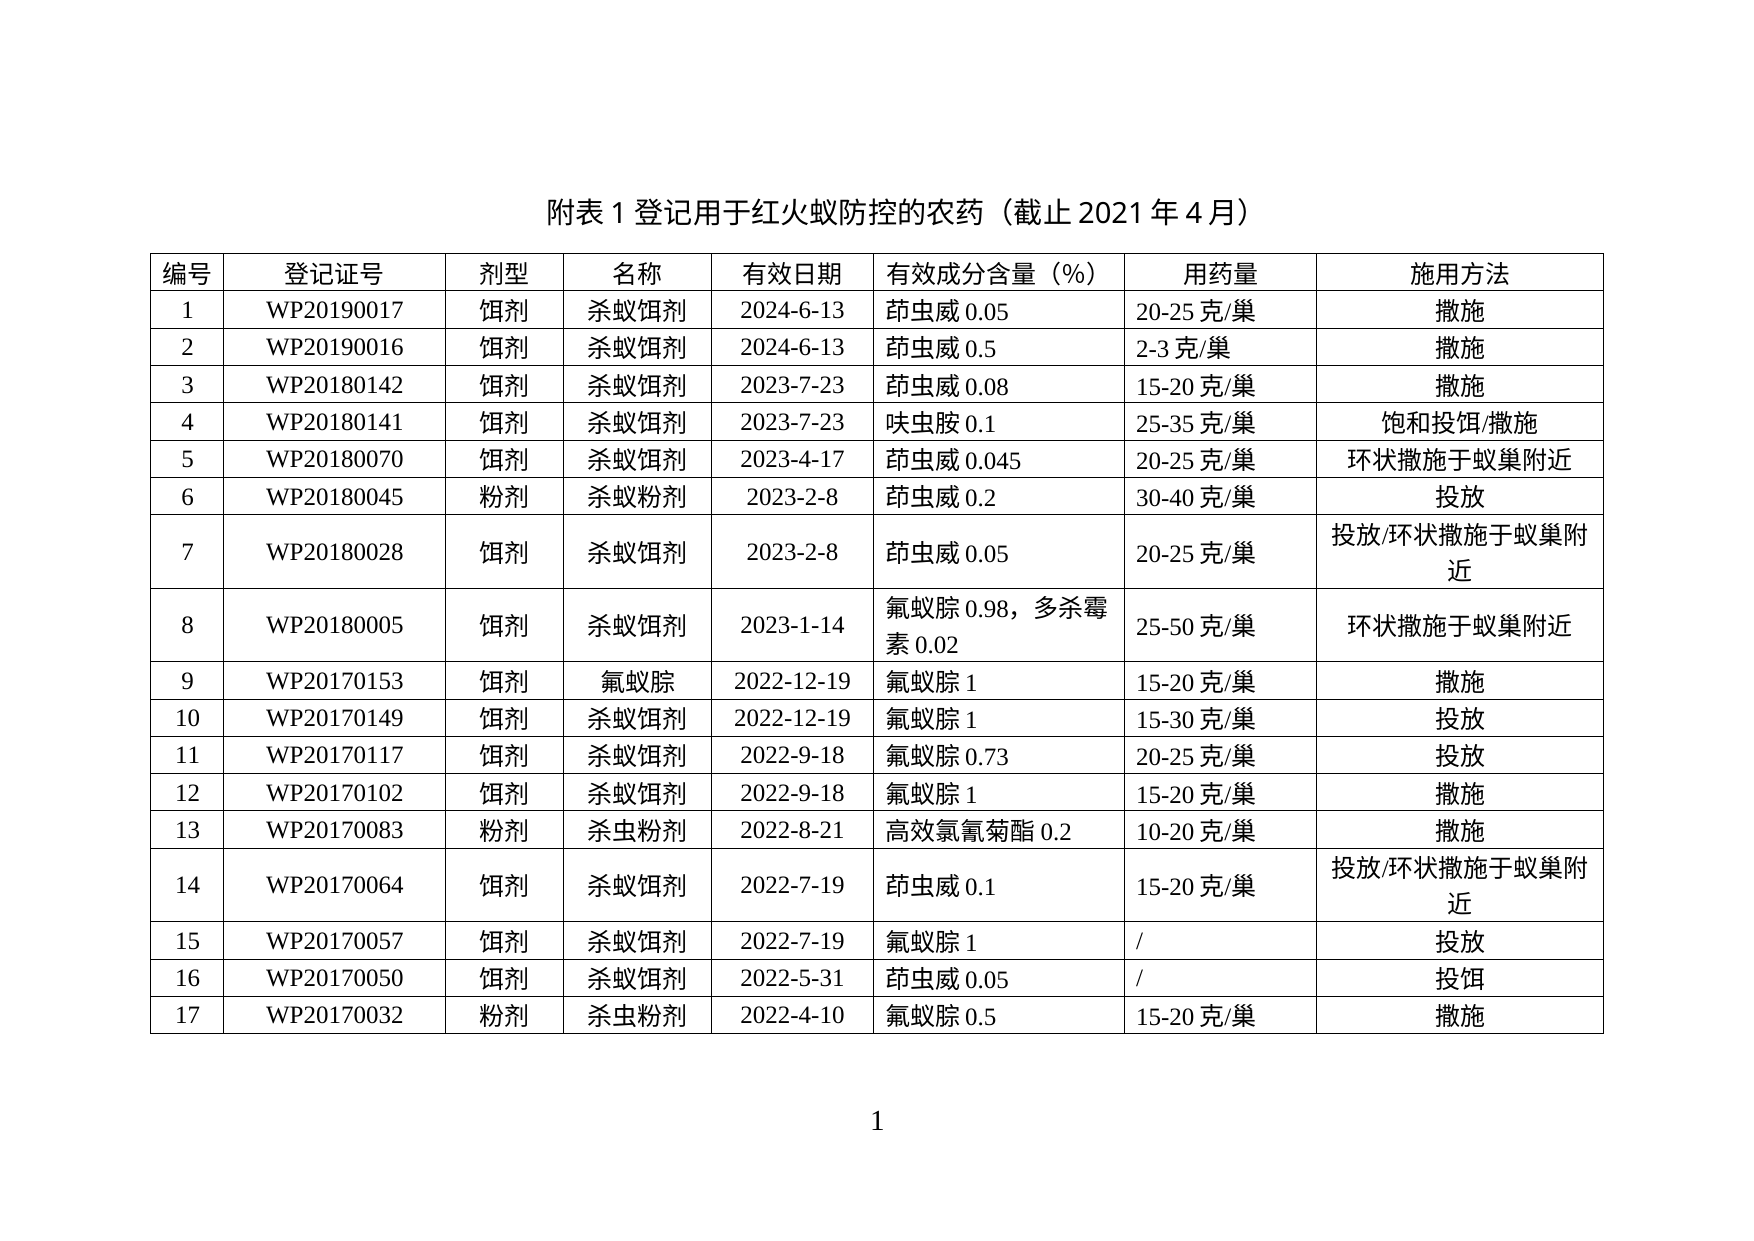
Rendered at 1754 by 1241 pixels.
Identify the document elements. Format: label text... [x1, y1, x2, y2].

table_cell 粉剂 [446, 811, 563, 848]
table_cell 环状撒施于蚁巢附近 [1317, 441, 1603, 477]
table_cell WP20170153 [224, 662, 445, 698]
table_cell 15-20克/巢 [1125, 997, 1316, 1033]
table_cell 氟蚁腙1 [874, 922, 1124, 958]
table_cell 饵剂 [446, 589, 563, 661]
table_cell 投饵 [1317, 960, 1603, 996]
table_cell 撒施 [1317, 291, 1603, 328]
table_cell 氟蚁腙1 [874, 662, 1124, 698]
table_cell 3 [151, 366, 223, 402]
table_cell 茚虫威0.1 [874, 849, 1124, 921]
table_cell 2022-4-10 [712, 997, 873, 1033]
table_cell 饵剂 [446, 774, 563, 810]
table_cell 氟蚁腙0.5 [874, 997, 1124, 1033]
table_cell WP20180005 [224, 589, 445, 661]
table_cell WP20180045 [224, 478, 445, 514]
table_cell / [1125, 960, 1316, 996]
table_cell 饵剂 [446, 737, 563, 773]
table_header 用药量 [1125, 254, 1316, 290]
table_cell 氟蚁腙1 [874, 774, 1124, 810]
table_cell 杀蚁饵剂 [564, 700, 711, 736]
table_cell 杀蚁饵剂 [564, 960, 711, 996]
table_cell WP20190016 [224, 329, 445, 365]
table_cell 茚虫威0.045 [874, 441, 1124, 477]
table_cell 撒施 [1317, 811, 1603, 848]
table_cell WP20180070 [224, 441, 445, 477]
table_cell 10 [151, 700, 223, 736]
table_cell WP20180028 [224, 515, 445, 588]
table_cell WP20170050 [224, 960, 445, 996]
table_cell WP20180141 [224, 403, 445, 439]
table_cell 氟蚁腙0.73 [874, 737, 1124, 773]
table_cell / [1125, 922, 1316, 958]
table_cell 投放 [1317, 737, 1603, 773]
table_cell 8 [151, 589, 223, 661]
table_cell 投放 [1317, 700, 1603, 736]
table_cell 饵剂 [446, 662, 563, 698]
table_cell 2022-7-19 [712, 922, 873, 958]
table_cell 茚虫威0.2 [874, 478, 1124, 514]
table_cell 2023-2-8 [712, 478, 873, 514]
table_cell 杀蚁饵剂 [564, 329, 711, 365]
table_cell 15-20克/巢 [1125, 849, 1316, 921]
table_cell 投放 [1317, 922, 1603, 958]
table_cell 2023-1-14 [712, 589, 873, 661]
table_cell WP20170149 [224, 700, 445, 736]
table_cell 2022-12-19 [712, 700, 873, 736]
table_cell 氟蚁腙1 [874, 700, 1124, 736]
table_cell 饵剂 [446, 960, 563, 996]
table_cell 杀虫粉剂 [564, 811, 711, 848]
table_cell 30-40克/巢 [1125, 478, 1316, 514]
table_cell 20-25克/巢 [1125, 515, 1316, 588]
table_cell 饵剂 [446, 922, 563, 958]
table_cell WP20170102 [224, 774, 445, 810]
table_cell 1 [151, 291, 223, 328]
table_cell 粉剂 [446, 997, 563, 1033]
table_header 施用方法 [1317, 254, 1603, 290]
table_cell 饵剂 [446, 515, 563, 588]
table_cell 杀蚁饵剂 [564, 366, 711, 402]
table_cell 茚虫威0.5 [874, 329, 1124, 365]
table_cell 17 [151, 997, 223, 1033]
table_cell 20-25克/巢 [1125, 291, 1316, 328]
table_cell WP20170057 [224, 922, 445, 958]
table_cell 10-20克/巢 [1125, 811, 1316, 848]
table_cell 7 [151, 515, 223, 588]
table_header 名称 [564, 254, 711, 290]
table_cell 5 [151, 441, 223, 477]
table_cell 环状撒施于蚁巢附近 [1317, 589, 1603, 661]
table_cell 杀蚁饵剂 [564, 737, 711, 773]
table_cell 饵剂 [446, 700, 563, 736]
table_cell 撒施 [1317, 366, 1603, 402]
table_cell 投放/环状撒施于蚁巢附近 [1317, 515, 1603, 588]
table_cell 饵剂 [446, 441, 563, 477]
table_cell 2023-7-23 [712, 403, 873, 439]
table_cell 粉剂 [446, 478, 563, 514]
table_header 编号 [151, 254, 223, 290]
table_cell 15-20克/巢 [1125, 662, 1316, 698]
table_cell 12 [151, 774, 223, 810]
table_cell 茚虫威0.05 [874, 960, 1124, 996]
table_cell 25-50克/巢 [1125, 589, 1316, 661]
table_cell 2023-4-17 [712, 441, 873, 477]
table_cell 14 [151, 849, 223, 921]
table_cell 茚虫威0.05 [874, 515, 1124, 588]
table_cell 杀蚁饵剂 [564, 515, 711, 588]
text 附表1 登记用于红火蚁防控的农药（截止2021年4月） [150, 189, 1604, 232]
table_cell 11 [151, 737, 223, 773]
table_cell 6 [151, 478, 223, 514]
table_cell 高效氯氰菊酯 0.2 [874, 811, 1124, 848]
table_cell 2023-7-23 [712, 366, 873, 402]
table_header 有效成分含量（％） [874, 254, 1124, 290]
table_cell 15-30克/巢 [1125, 700, 1316, 736]
table_cell 呋虫胺0.1 [874, 403, 1124, 439]
table_cell 2022-9-18 [712, 774, 873, 810]
table_cell 氟蚁腙0.98，多杀霉素0.02 [874, 589, 1124, 661]
table_cell WP20170064 [224, 849, 445, 921]
table_cell 饵剂 [446, 403, 563, 439]
table_cell 撒施 [1317, 329, 1603, 365]
table_cell WP20180142 [224, 366, 445, 402]
table_cell 2022-5-31 [712, 960, 873, 996]
table_cell 投放/环状撒施于蚁巢附近 [1317, 849, 1603, 921]
table_cell 杀蚁饵剂 [564, 589, 711, 661]
table_cell 2 [151, 329, 223, 365]
table_cell 2023-2-8 [712, 515, 873, 588]
table_cell 饵剂 [446, 849, 563, 921]
table_cell 20-25克/巢 [1125, 737, 1316, 773]
table_cell WP20170032 [224, 997, 445, 1033]
table_cell 2024-6-13 [712, 291, 873, 328]
table_cell 2022-9-18 [712, 737, 873, 773]
table_cell 2-3克/巢 [1125, 329, 1316, 365]
table_cell 16 [151, 960, 223, 996]
table_cell 氟蚁腙 [564, 662, 711, 698]
table_cell 15 [151, 922, 223, 958]
table_cell 杀蚁饵剂 [564, 774, 711, 810]
table_cell WP20170083 [224, 811, 445, 848]
table_cell 茚虫威0.05 [874, 291, 1124, 328]
table_cell 杀蚁粉剂 [564, 478, 711, 514]
table_cell 9 [151, 662, 223, 698]
table_cell 25-35克/巢 [1125, 403, 1316, 439]
table_cell 饵剂 [446, 366, 563, 402]
table_cell 20-25克/巢 [1125, 441, 1316, 477]
table_header 有效日期 [712, 254, 873, 290]
table_cell WP20190017 [224, 291, 445, 328]
table_cell 15-20克/巢 [1125, 774, 1316, 810]
table_cell 杀蚁饵剂 [564, 291, 711, 328]
table_cell 饵剂 [446, 329, 563, 365]
table_cell 撒施 [1317, 997, 1603, 1033]
table_header 剂型 [446, 254, 563, 290]
table_cell 撒施 [1317, 662, 1603, 698]
table_cell 饱和投饵/撒施 [1317, 403, 1603, 439]
table_cell 2022-12-19 [712, 662, 873, 698]
table_cell 4 [151, 403, 223, 439]
table_cell 茚虫威0.08 [874, 366, 1124, 402]
table_cell WP20170117 [224, 737, 445, 773]
table_cell 13 [151, 811, 223, 848]
table_cell 2022-8-21 [712, 811, 873, 848]
table_cell 杀蚁饵剂 [564, 849, 711, 921]
table_cell 2022-7-19 [712, 849, 873, 921]
table_cell 杀蚁饵剂 [564, 441, 711, 477]
table_cell 杀蚁饵剂 [564, 403, 711, 439]
table_cell 撒施 [1317, 774, 1603, 810]
table_cell 杀虫粉剂 [564, 997, 711, 1033]
table_cell 2024-6-13 [712, 329, 873, 365]
table_cell 投放 [1317, 478, 1603, 514]
table_cell 饵剂 [446, 291, 563, 328]
table_cell 杀蚁饵剂 [564, 922, 711, 958]
table_header 登记证号 [224, 254, 445, 290]
table_cell 15-20克/巢 [1125, 366, 1316, 402]
